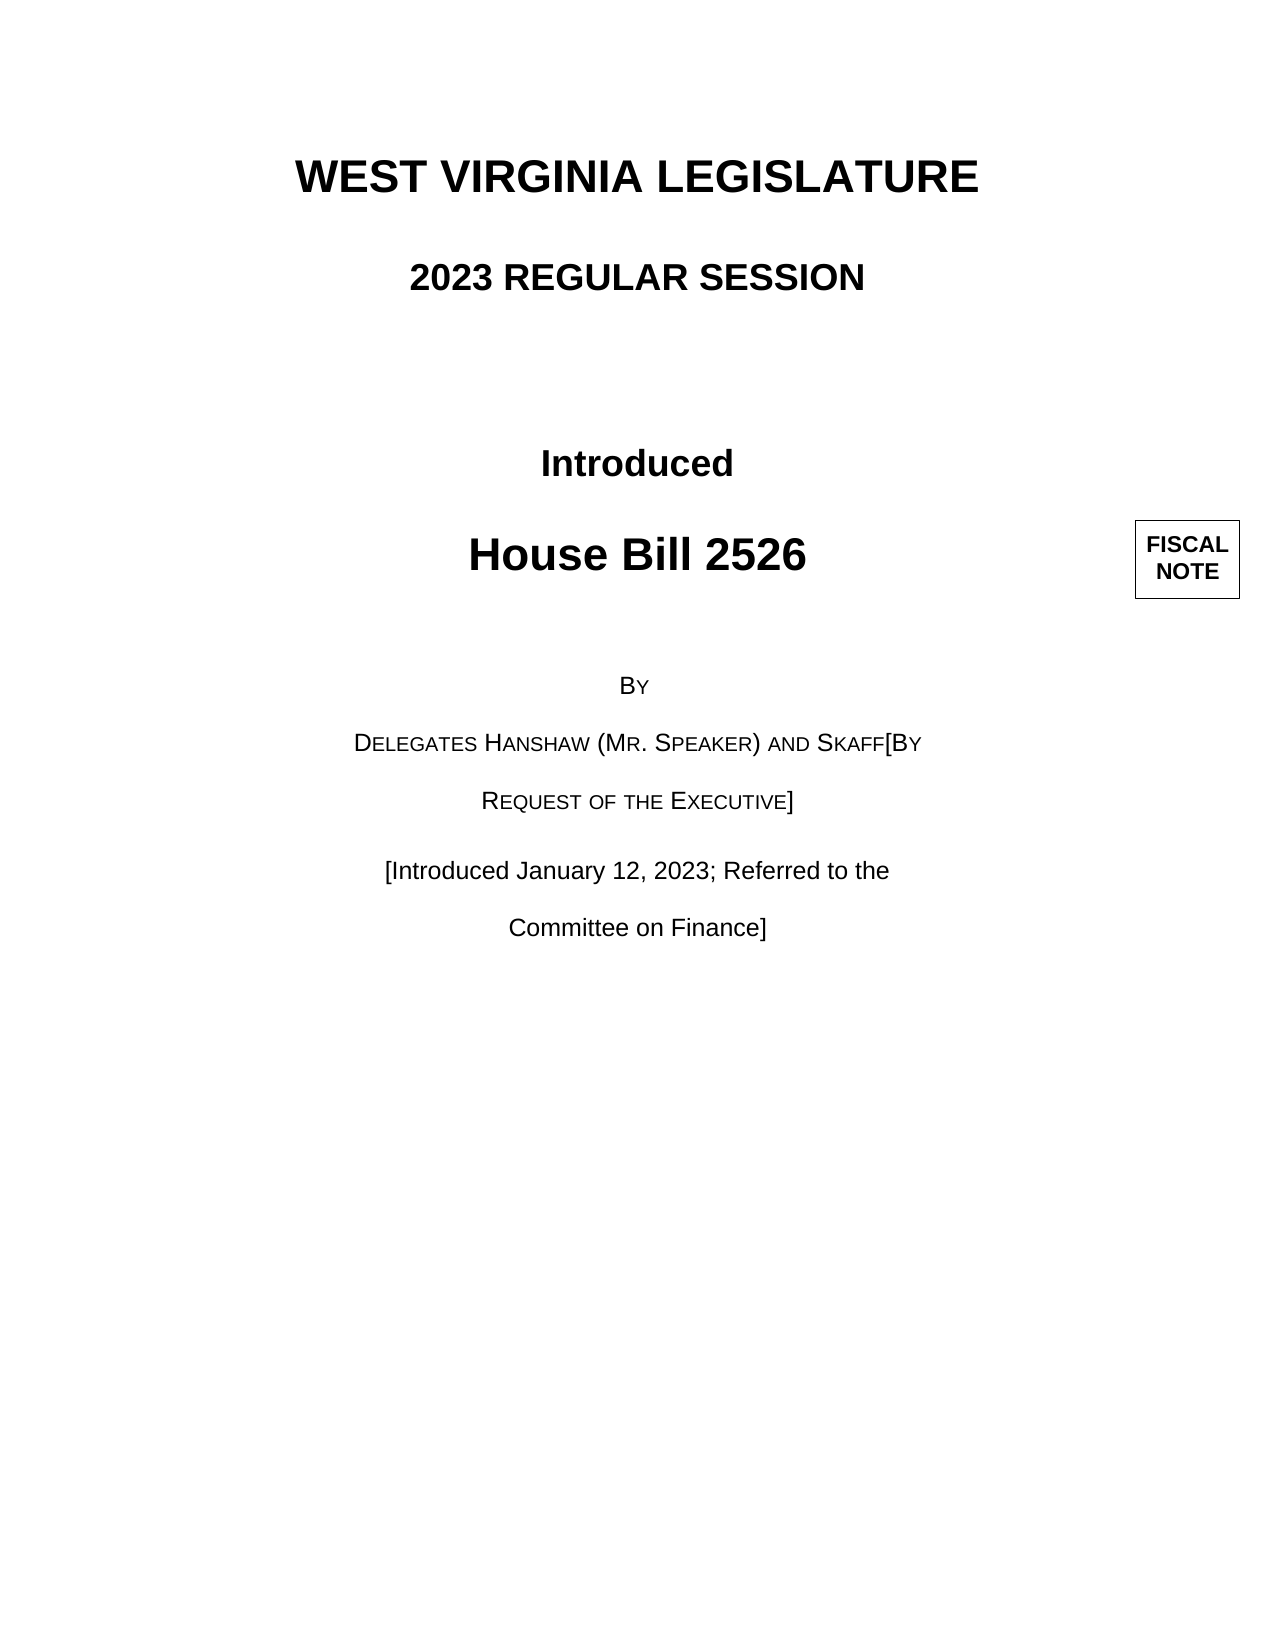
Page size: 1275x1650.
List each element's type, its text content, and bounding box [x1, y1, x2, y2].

title 2023 REGULAR SESSION [150, 255, 1125, 298]
text Bill [150, 528, 1125, 581]
text By [337, 671, 937, 814]
title WEST VIRGINIA LEGISLATURE [150, 150, 1125, 203]
text [] [337, 856, 937, 942]
